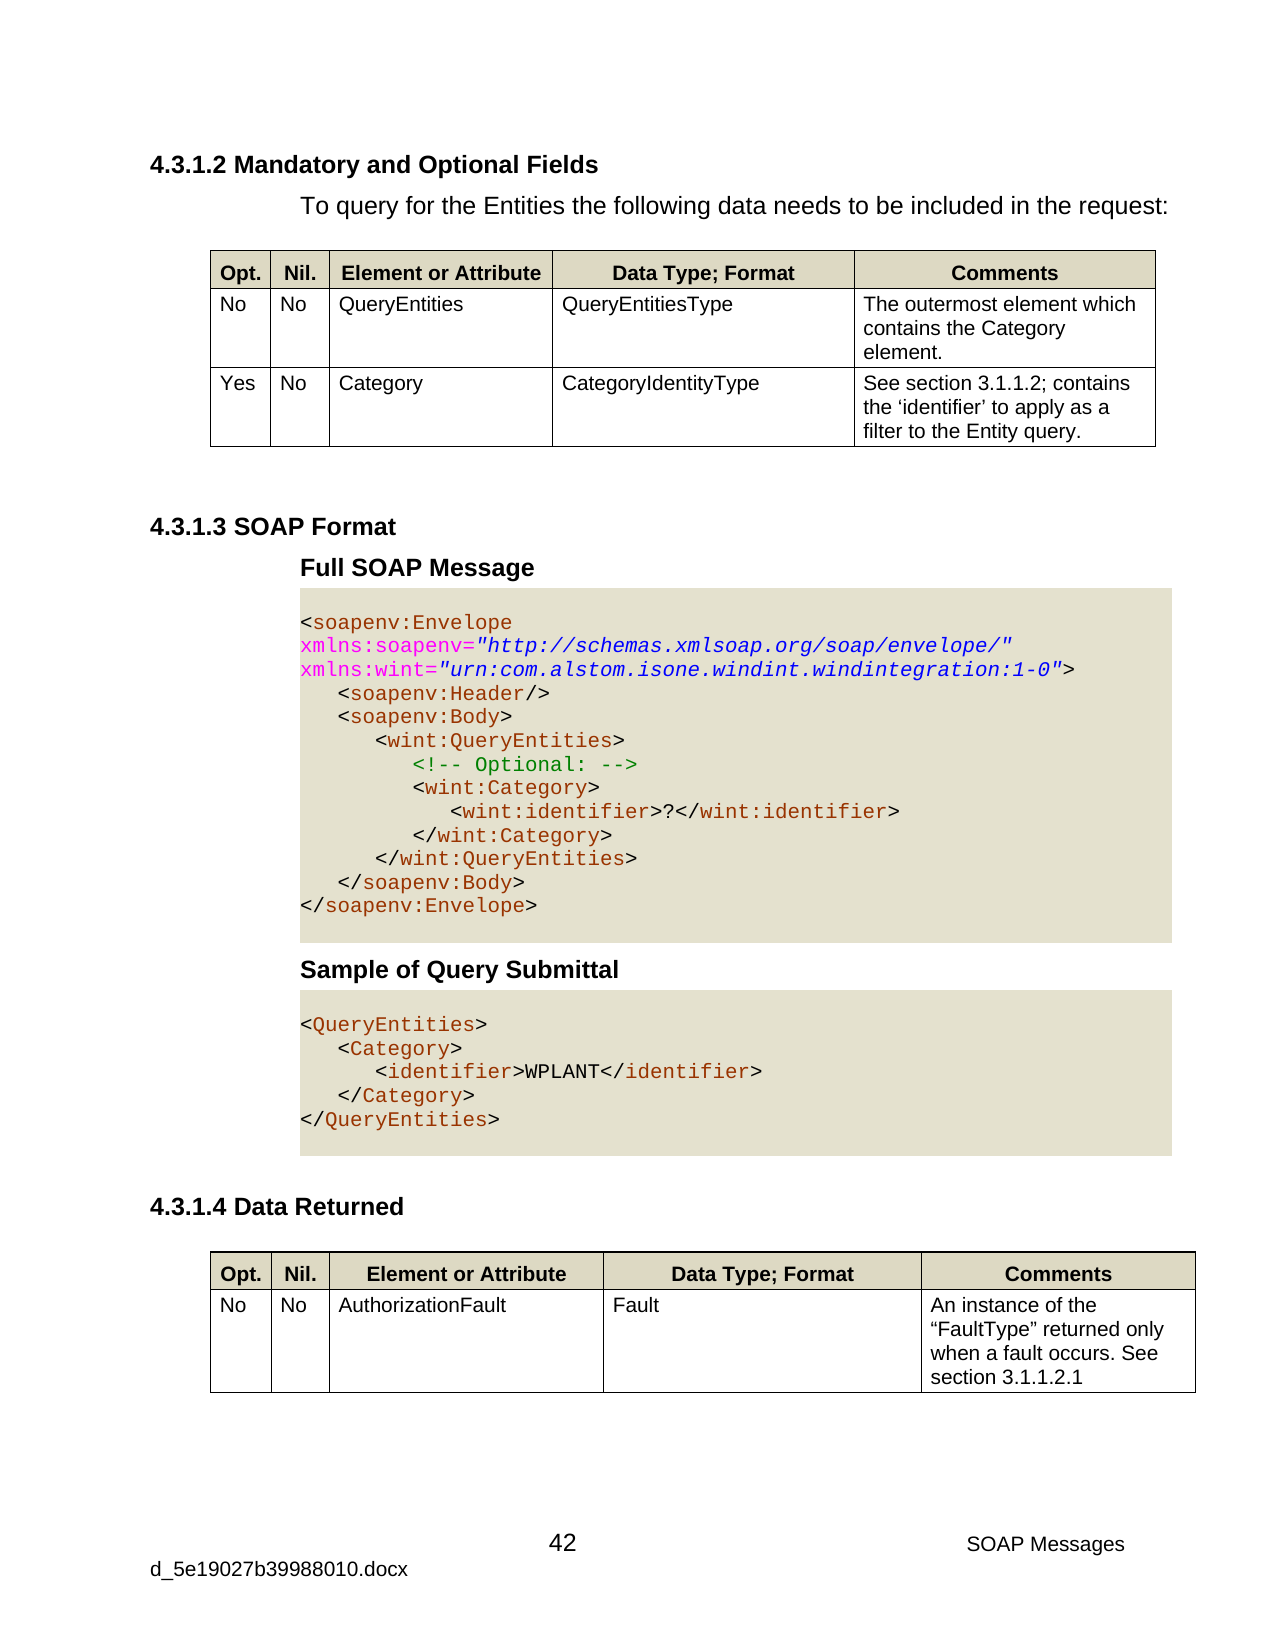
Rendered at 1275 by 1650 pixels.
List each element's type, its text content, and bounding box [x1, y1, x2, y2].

text </soapenv:Body> [300, 872, 1172, 896]
table_cell No [211, 289, 270, 367]
text <identifier>WPLANT</identifier> [300, 1061, 1172, 1085]
text </Category> [300, 1085, 1172, 1108]
table_cell An instance of the “FaultType” returned only when a fault occurs. See section 3.1.1.2.1 [922, 1290, 1195, 1392]
table_header Comments [922, 1253, 1195, 1289]
table_cell CategoryIdentityType [553, 368, 854, 446]
table_header Opt. [211, 1253, 271, 1289]
text <soapenv:Envelope xmlns:soapenv="http://schemas.xmlsoap.org/soap/envelope/" xmlns:wint="urn:com.alstom.isone.windint.windintegration:1-0"> [300, 612, 1172, 683]
table_cell Fault [604, 1290, 921, 1392]
text Full SOAP Message [300, 553, 1172, 582]
table_cell AuthorizationFault [330, 1290, 603, 1392]
table_header Nil. [272, 1253, 329, 1289]
text <!-- Optional: --> [300, 754, 1172, 777]
table_cell No [271, 368, 329, 446]
text </wint:QueryEntities> [300, 848, 1172, 872]
text To query for the Entities the following data needs to be included in the request: [300, 191, 1172, 220]
table_cell Category [330, 368, 552, 446]
text <QueryEntities> [300, 1014, 1172, 1038]
table_header Nil. [271, 251, 329, 288]
subtitle Data Returned [150, 1192, 1172, 1221]
table_header Data Type; Format [604, 1253, 921, 1289]
text <wint:QueryEntities> [300, 730, 1172, 754]
table_cell No [272, 1290, 329, 1392]
text </soapenv:Envelope> [300, 896, 1172, 919]
table_cell Yes [211, 368, 270, 446]
table_cell QueryEntities [330, 289, 552, 367]
text <soapenv:Header/> [300, 683, 1172, 706]
subtitle SOAP Format [150, 512, 1172, 541]
table_cell No [271, 289, 329, 367]
text <wint:Category> [300, 777, 1172, 801]
table_header Element or Attribute [330, 251, 552, 288]
table_header Comments [855, 251, 1155, 288]
text <soapenv:Body> [300, 706, 1172, 730]
table_cell The outermost element which contains the Category element. [855, 289, 1155, 367]
text </wint:Category> [300, 824, 1172, 848]
table_header Data Type; Format [553, 251, 854, 288]
text </QueryEntities> [300, 1108, 1172, 1132]
table_header Opt. [211, 251, 270, 288]
text <wint:identifier>?</wint:identifier> [300, 801, 1172, 824]
table_cell See section 3.1.1.2; contains the ‘identifier’ to apply as a filter to the Entity query. [855, 368, 1155, 446]
text <Category> [300, 1038, 1172, 1061]
subtitle Mandatory and Optional Fields [150, 150, 1172, 179]
table_header Element or Attribute [330, 1253, 603, 1289]
table_cell No [211, 1290, 271, 1392]
text Sample of Query Submittal [300, 955, 1172, 984]
table_cell QueryEntitiesType [553, 289, 854, 367]
